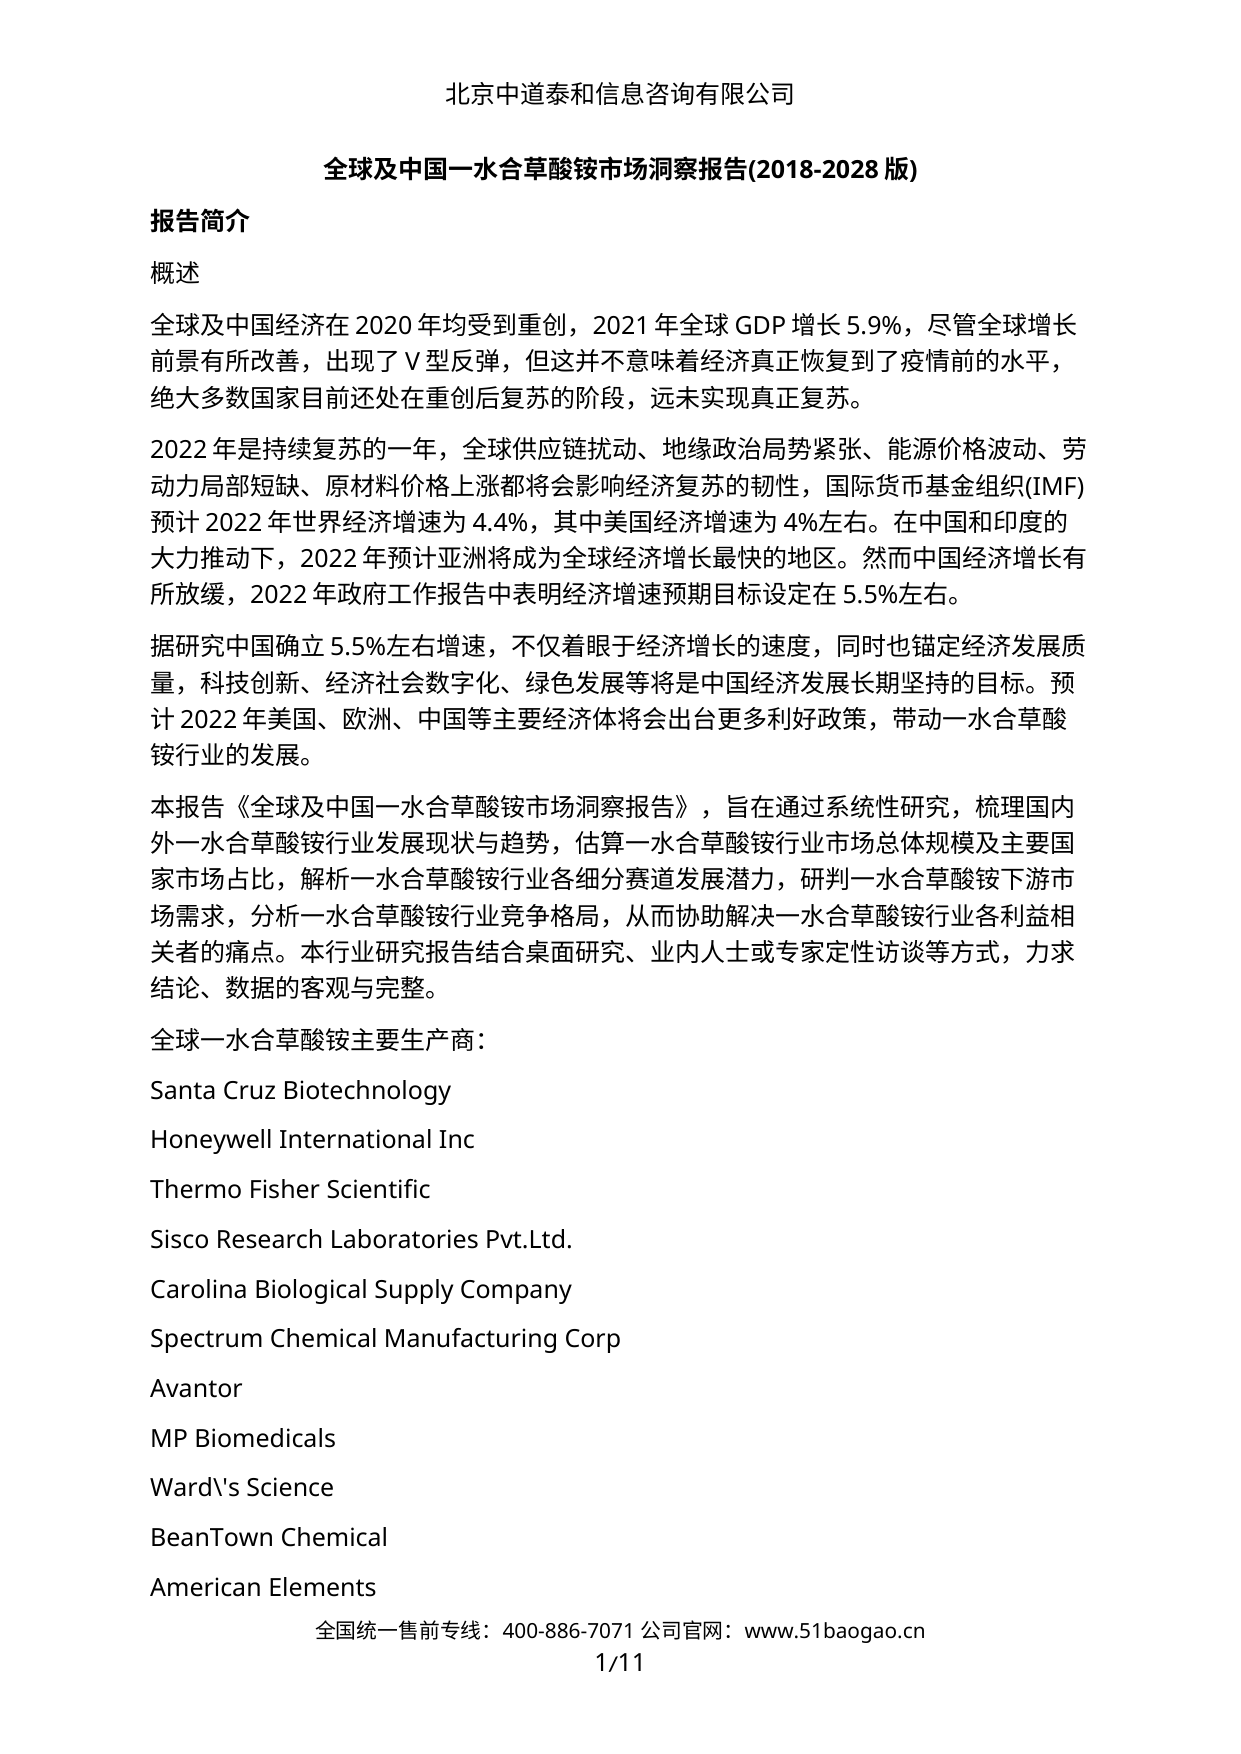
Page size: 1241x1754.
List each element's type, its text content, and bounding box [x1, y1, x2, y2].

text Ward\'s Science [150, 1470, 1090, 1504]
text 全球及中国经济在2020年均受到重创，2021年全球GDP增长5.9%，尽管全球增长前景有所改善，出现了V型反弹，但这并不意味着经济真正恢复到了疫情前的水平，绝大多数国家目前还处在重创后复苏的阶段，远未实现真正复苏。 [150, 306, 1090, 414]
text 据研究中国确立5.5%左右增速，不仅着眼于经济增长的速度，同时也锚定经济发展质量，科技创新、经济社会数字化、绿色发展等将是中国经济发展长期坚持的目标。预计2022年美国、欧洲、中国等主要经济体将会出台更多利好政策，带动一水合草酸铵行业的发展。 [150, 627, 1090, 772]
text Sisco Research Laboratories Pvt.Ltd. [150, 1222, 1090, 1256]
text American Elements [150, 1569, 1090, 1603]
text Thermo Fisher Scientific [150, 1172, 1090, 1206]
text Spectrum Chemical Manufacturing Corp [150, 1321, 1090, 1355]
text 全球及中国一水合草酸铵市场洞察报告(2018-2028版) [150, 150, 1090, 186]
text 2022年是持续复苏的一年，全球供应链扰动、地缘政治局势紧张、能源价格波动、劳动力局部短缺、原材料价格上涨都将会影响经济复苏的韧性，国际货币基金组织(IMF)预计2022年世界经济增速为4.4%，其中美国经济增速为4%左右。在中国和印度的大力推动下，2022年预计亚洲将成为全球经济增长最快的地区。然而中国经济增长有所放缓，2022年政府工作报告中表明经济增速预期目标设定在5.5%左右。 [150, 430, 1090, 611]
text 本报告《全球及中国一水合草酸铵市场洞察报告》，旨在通过系统性研究，梳理国内外一水合草酸铵行业发展现状与趋势，估算一水合草酸铵行业市场总体规模及主要国家市场占比，解析一水合草酸铵行业各细分赛道发展潜力，研判一水合草酸铵下游市场需求，分析一水合草酸铵行业竞争格局，从而协助解决一水合草酸铵行业各利益相关者的痛点。本行业研究报告结合桌面研究、业内人士或专家定性访谈等方式，力求结论、数据的客观与完整。 [150, 787, 1090, 1005]
text 全球一水合草酸铵主要生产商： [150, 1021, 1090, 1057]
text Avantor [150, 1371, 1090, 1405]
text BeanTown Chemical [150, 1520, 1090, 1554]
text 报告简介 [150, 202, 1090, 238]
text Santa Cruz Biotechnology [150, 1072, 1090, 1107]
text Carolina Biological Supply Company [150, 1271, 1090, 1305]
text 概述 [150, 254, 1090, 290]
text Honeywell International Inc [150, 1122, 1090, 1156]
text MP Biomedicals [150, 1420, 1090, 1454]
